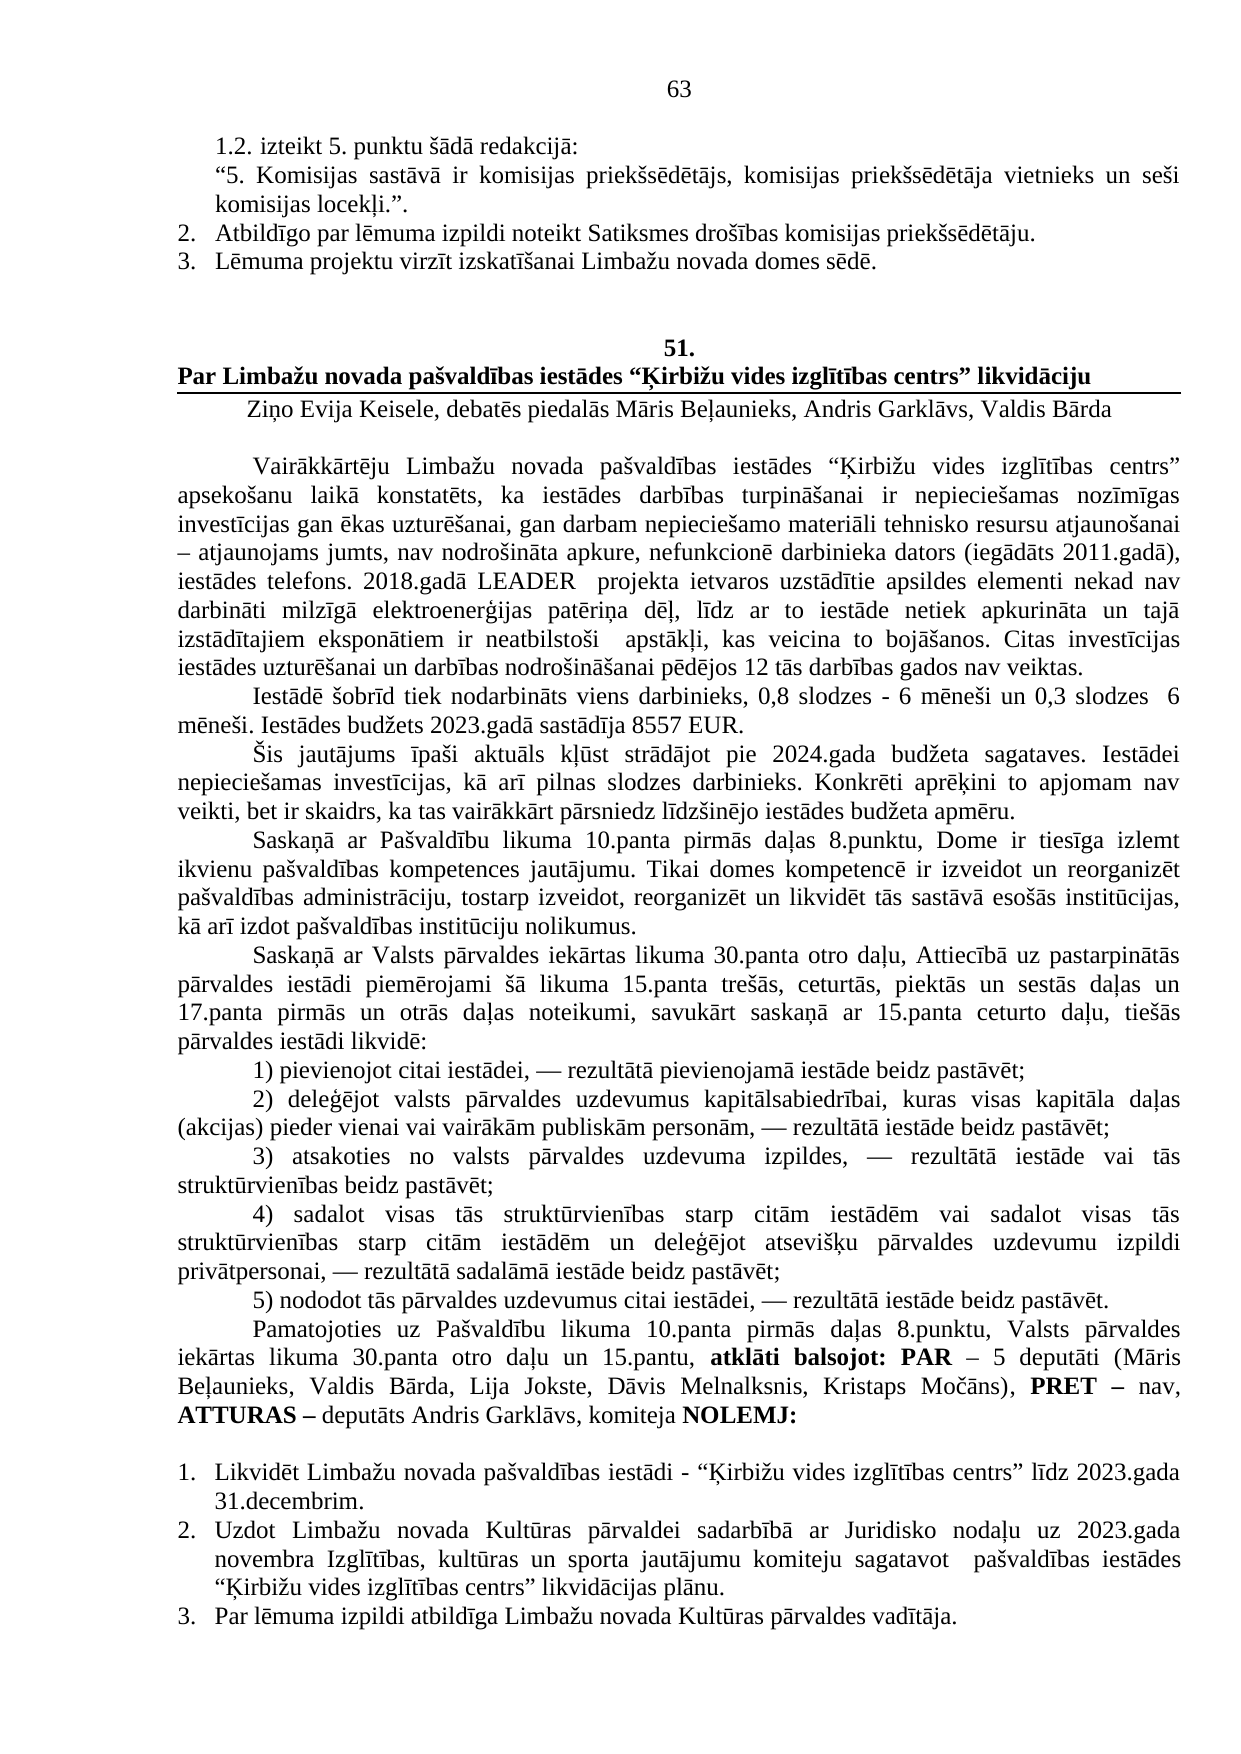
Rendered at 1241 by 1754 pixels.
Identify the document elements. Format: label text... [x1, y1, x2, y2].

text 2) deleģējot valsts pārvaldes uzdevumus kapitālsabiedrībai, kuras visas kapitāla daļas (akcijas) pieder vienai vai vairākām publiskām personām, — rezultātā iestāde beidz pastāvēt; [177, 1084, 1181, 1141]
text Šis jautājums īpaši aktuāls kļūst strādājot pie 2024.gada budžeta sagataves. Iestādei nepieciešamas investīcijas, kā arī pilnas slodzes darbinieks. Konkrēti aprēķini to apjomam nav veikti, bet ir skaidrs, ka tas vairākkārt pārsniedz līdzšinējo iestādes budžeta apmēru. [177, 739, 1181, 825]
text Saskaņā ar Valsts pārvaldes iekārtas likuma 30.panta otro daļu, Attiecībā uz pastarpinātās pārvaldes iestādi piemērojami šā likuma 15.panta trešās, ceturtās, piektās un sestās daļas un 17.panta pirmās un otrās daļas noteikumi, savukārt saskaņā ar 15.panta ceturto daļu, tiešās pārvaldes iestādi likvidē: [177, 940, 1181, 1055]
list Lēmuma projektu virzīt izskatīšanai Limbažu novada domes sēdē. [177, 246, 1181, 275]
list Likvidēt Limbažu novada pašvaldības iestādi - “Ķirbižu vides izglītības centrs” līdz 2023.gada 31.decembrim. [177, 1457, 1181, 1515]
text 1) pievienojot citai iestādei, — rezultātā pievienojamā iestāde beidz pastāvēt; [177, 1055, 1181, 1084]
text 4) sadalot visas tās struktūrvienības starp citām iestādēm vai sadalot visas tās struktūrvienības starp citām iestādēm un deleģējot atsevišķu pārvaldes uzdevumu izpildi privātpersonai, — rezultātā sadalāmā iestāde beidz pastāvēt; [177, 1199, 1181, 1285]
list izteikt 5. punktu šādā redakcijā: [215, 131, 1181, 160]
text Saskaņā ar Pašvaldību likuma 10.panta pirmās daļas 8.punktu, Dome ir tiesīga izlemt ikvienu pašvaldības kompetences jautājumu. Tikai domes kompetencē ir izveidot un reorganizēt pašvaldības administrāciju, tostarp izveidot, reorganizēt un likvidēt tās sastāvā esošās institūcijas, kā arī izdot pašvaldības institūciju nolikumus. [177, 825, 1181, 940]
text 51. [177, 333, 1181, 361]
text Par Limbažu novada pašvaldības iestādes “Ķirbižu vides izglītības centrs” likvidāciju [177, 361, 1181, 392]
text 5) nododot tās pārvaldes uzdevumus citai iestādei, — rezultātā iestāde beidz pastāvēt. [177, 1285, 1181, 1314]
text Vairākkārtēju Limbažu novada pašvaldības iestādes “Ķirbižu vides izglītības centrs” apsekošanu laikā konstatēts, ka iestādes darbības turpināšanai ir nepieciešamas nozīmīgas investīcijas gan ēkas uzturēšanai, gan darbam nepieciešamo materiāli tehnisko resursu atjaunošanai – atjaunojams jumts, nav nodrošināta apkure, nefunkcionē darbinieka dators (iegādāts 2011.gadā), iestādes telefons. 2018.gadā LEADER projekta ietvaros uzstādītie apsildes elementi nekad nav darbināti milzīgā elektroenerģijas patēriņa dēļ, līdz ar to iestāde netiek apkurināta un tajā izstādītajiem eksponātiem ir neatbilstoši apstākļi, kas veicina to bojāšanos. Citas investīcijas iestādes uzturēšanai un darbības nodrošināšanai pēdējos 12 tās darbības gados nav veiktas. [177, 451, 1181, 681]
list Uzdot Limbažu novada Kultūras pārvaldei sadarbībā ar Juridisko nodaļu uz 2023.gada novembra Izglītības, kultūras un sporta jautājumu komiteju sagatavot pašvaldības iestādes “Ķirbižu vides izglītības centrs” likvidācijas plānu. [177, 1515, 1181, 1601]
text 3) atsakoties no valsts pārvaldes uzdevuma izpildes, — rezultātā iestāde vai tās struktūrvienības beidz pastāvēt; [177, 1141, 1181, 1199]
list Par lēmuma izpildi atbildīga Limbažu novada Kultūras pārvaldes vadītāja. [177, 1601, 1181, 1630]
text Ziņo Evija Keisele, debatēs piedalās Māris Beļaunieks, Andris Garklāvs, Valdis Bārda [177, 394, 1181, 422]
list Atbildīgo par lēmuma izpildi noteikt Satiksmes drošības komisijas priekšsēdētāju. [177, 218, 1181, 246]
text Pamatojoties uz Pašvaldību likuma 10.panta pirmās daļas 8.punktu, Valsts pārvaldes iekārtas likuma 30.panta otro daļu un 15.pantu, atklāti balsojot: PAR – 5 deputāti (Māris Beļaunieks, Valdis Bārda, Lija Jokste, Dāvis Melnalksnis, Kristaps Močāns), PRET – nav, ATTURAS – deputāts Andris Garklāvs, komiteja NOLEMJ: [177, 1314, 1181, 1429]
text “5. Komisijas sastāvā ir komisijas priekšsēdētājs, komisijas priekšsēdētāja vietnieks un seši komisijas locekļi.”. [215, 160, 1181, 218]
text Iestādē šobrīd tiek nodarbināts viens darbinieks, 0,8 slodzes - 6 mēneši un 0,3 slodzes 6 mēneši. Iestādes budžets 2023.gadā sastādīja 8557 EUR. [177, 681, 1181, 739]
